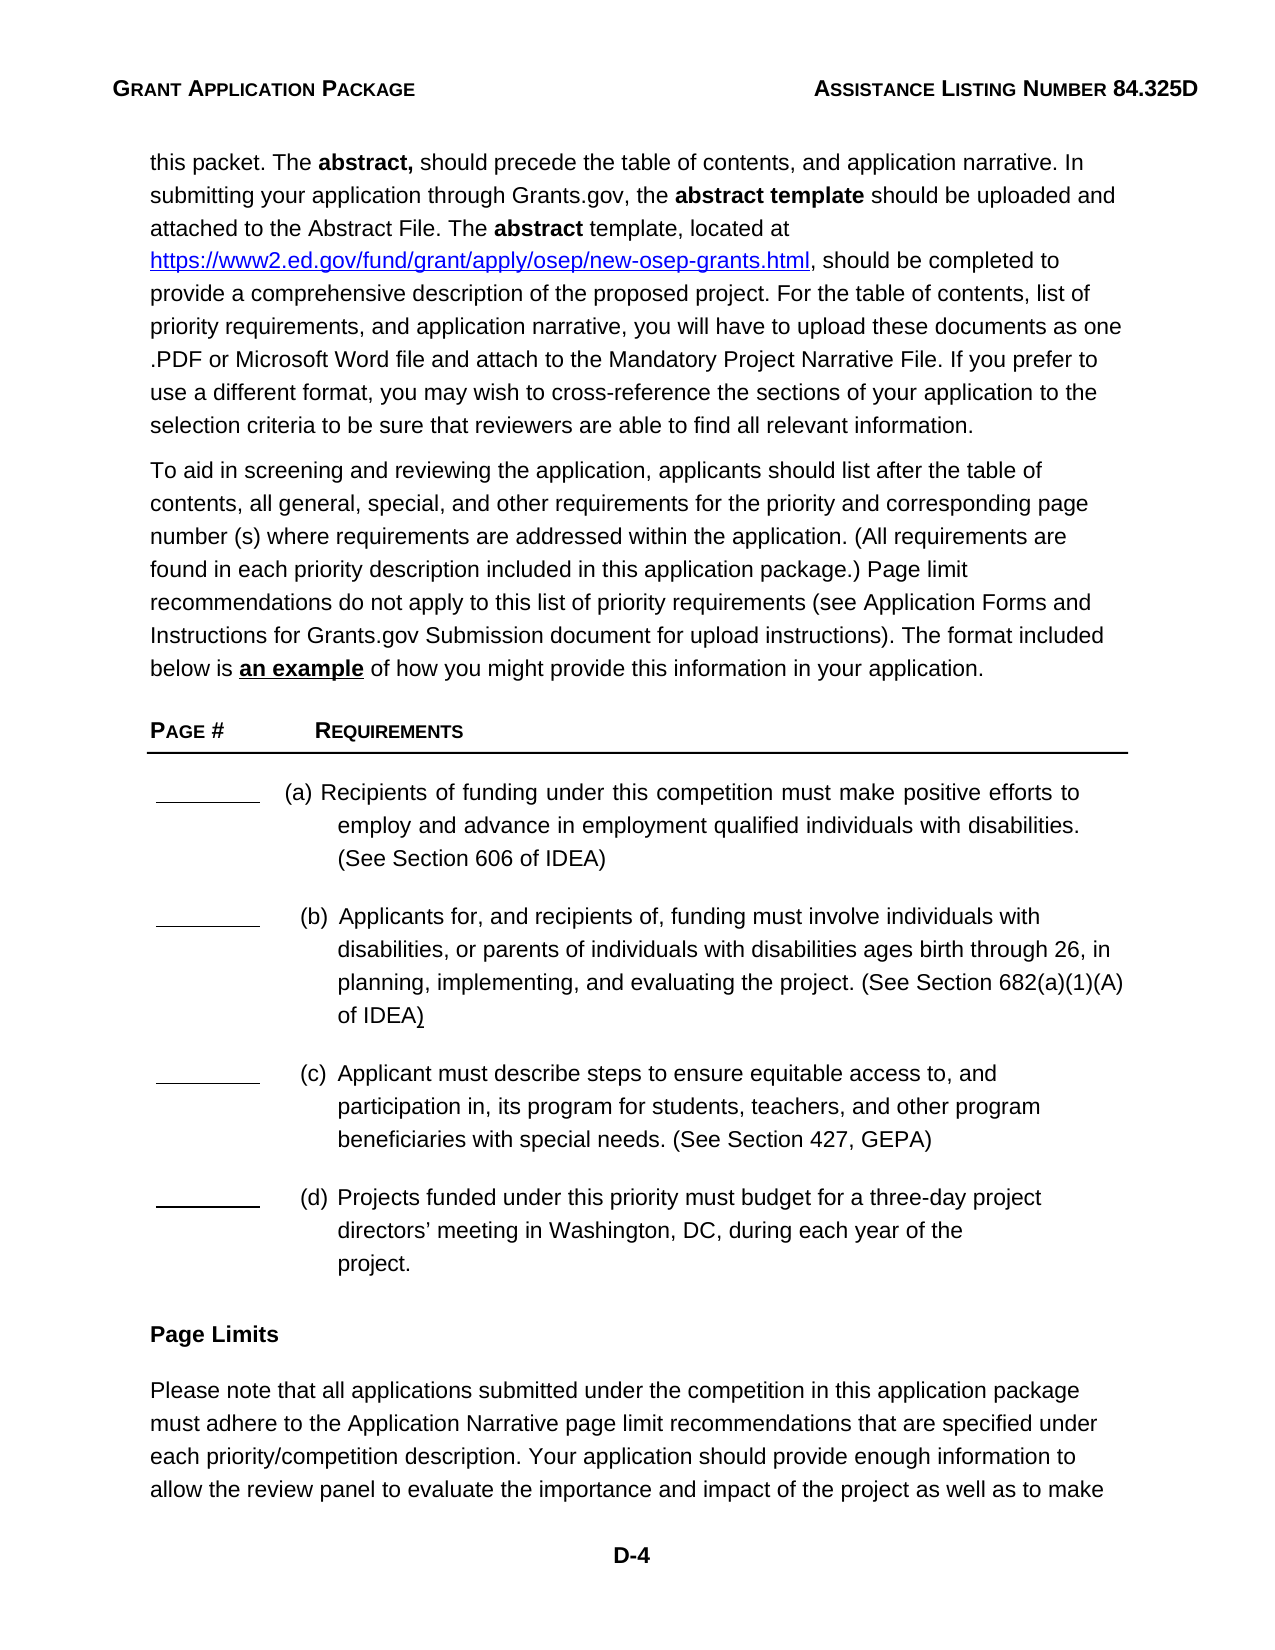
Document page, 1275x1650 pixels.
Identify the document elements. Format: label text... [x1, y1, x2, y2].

text (a) Recipients of funding under this competition must make positive efforts to employ and advance in employment qualified individuals with disabilities. (See Section 606 of IDEA) [156, 779, 1080, 872]
text (d) Projects funded under this priority must budget for a three-day project directors’ meeting in Washington, DC, during each year of the project. [156, 1184, 1043, 1276]
text Please note that all applications submitted under the competition in this application package must adhere to the Application Narrative page limit recommendations that are specified under each priority/competition description. Your application should provide enough information to allow the review panel to evaluate the importance and impact of the project as well as to make [150, 1377, 1122, 1502]
subtitle Page # Requirements [150, 717, 1239, 743]
text (b) Applicants for, and recipients of, funding must involve individuals with disabilities, or parents of individuals with disabilities ages birth through 26, in planning, implementing, and evaluating the project. (See Section 682(a)(1)(A) of IDEA) [156, 903, 1124, 1028]
text (c) Applicant must describe steps to ensure equitable access to, and participation in, its program for students, teachers, and other program beneficiaries with special needs. (See Section 427, GEPA) [156, 1060, 1041, 1152]
text .PDF or Microsoft Word file and attach to the Mandatory Project Narrative File. If you prefer to use a different format, you may wish to cross-reference the sections of your application to the selection criteria to be sure that reviewers are able to find all relevant information. [150, 346, 1098, 438]
text To aid in screening and reviewing the application, applicants should list after the table of contents, all general, special, and other requirements for the priority and corresponding page number (s) where requirements are addressed within the application. (All requirements are found in each priority description included in this application package.) Page limit recommendations do not apply to this list of priority requirements (see Application Forms and Instructions for Grants.gov Submission document for upload instructions). The format included below is an example of how you might provide this information in your application. [150, 457, 1122, 681]
text this packet. The abstract, should precede the table of contents, and application narrative. In submitting your application through Grants.gov, the abstract template should be uploaded and attached to the Abstract File. The abstract template, located at https://www2.ed.gov/fund/grant/apply/osep/new-osep-grants.html, should be completed to provide a comprehensive description of the proposed project. For the table of contents, list of priority requirements, and application narrative, you will have to upload these documents as one [150, 149, 1122, 339]
subtitle Page Limits [150, 1321, 1239, 1348]
